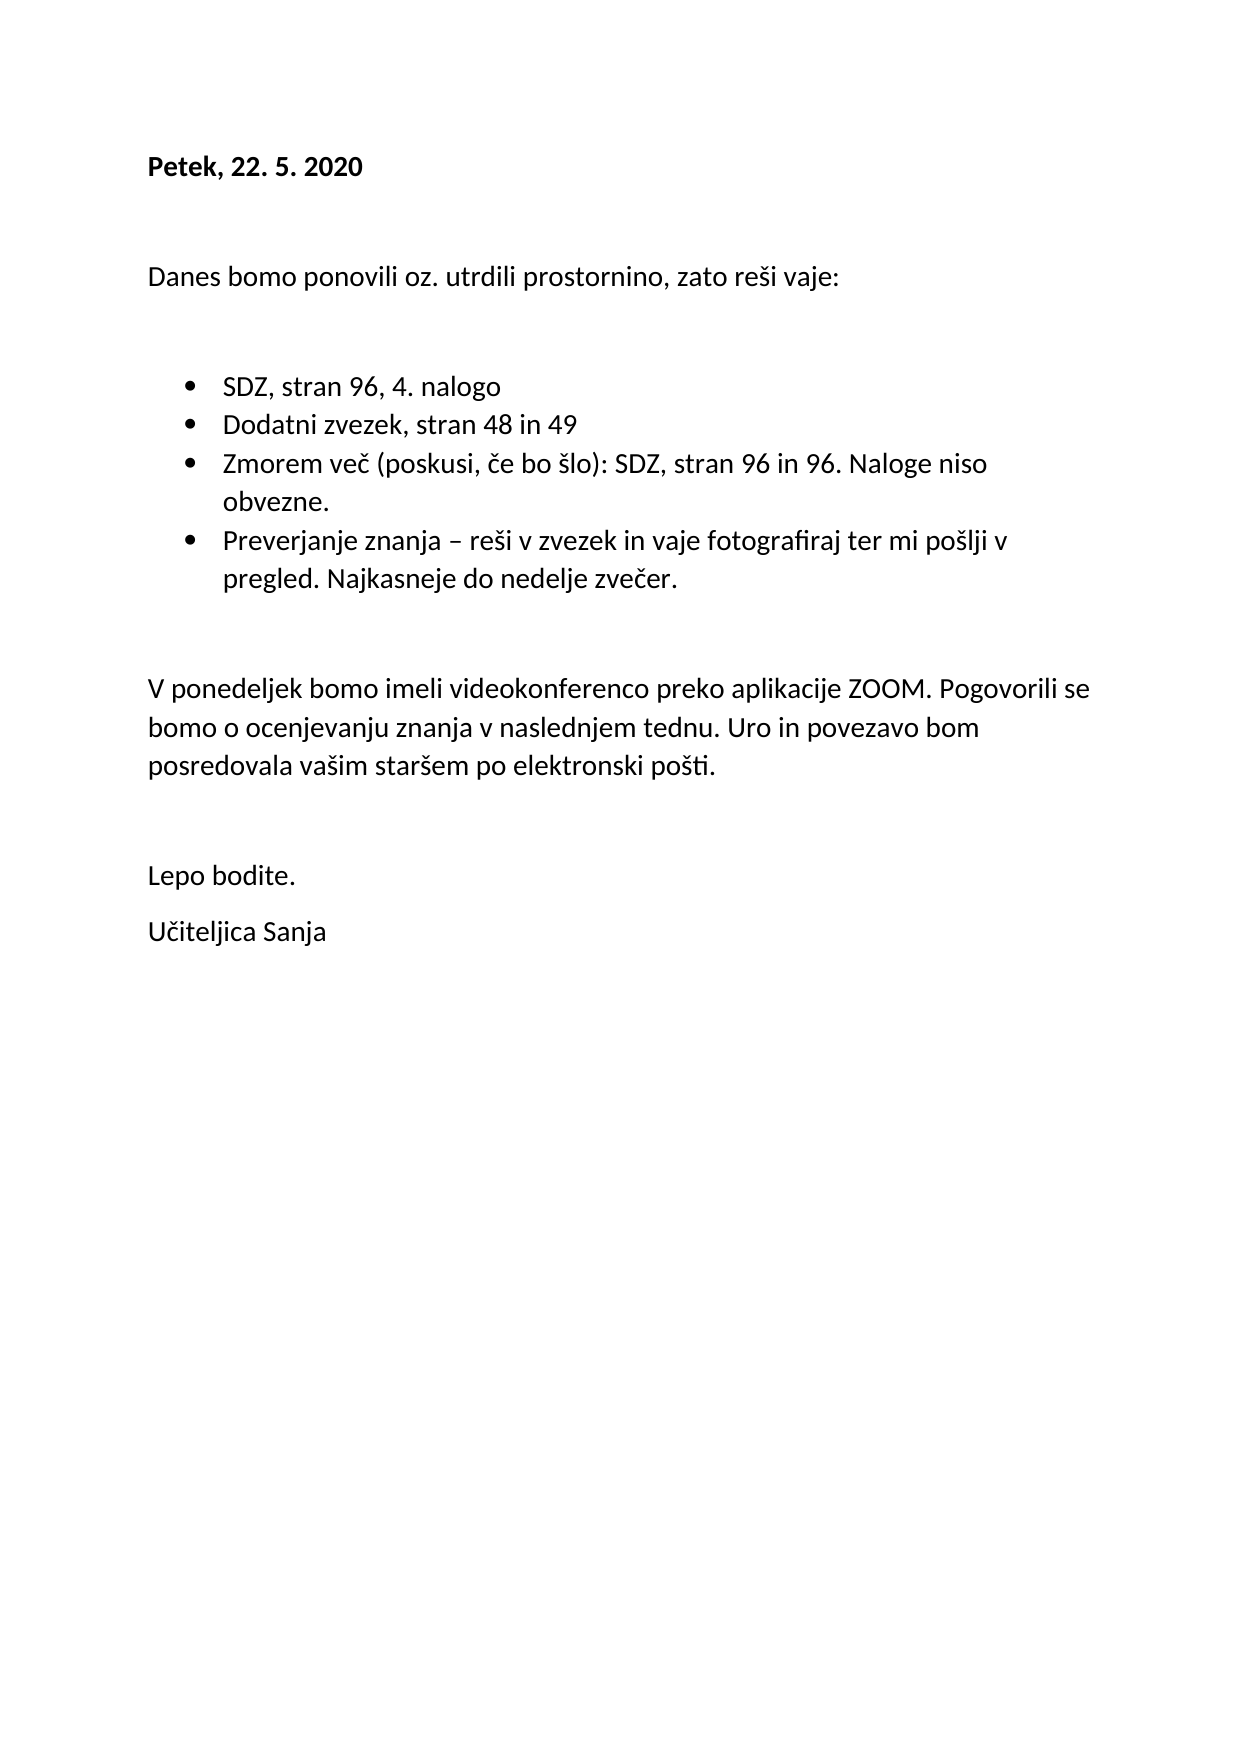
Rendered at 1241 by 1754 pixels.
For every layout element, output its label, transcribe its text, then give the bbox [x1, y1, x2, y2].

list SDZ, stran 96, 4. nalogo [185, 368, 1093, 404]
text Petek, 22. 5. 2020 [148, 148, 1093, 183]
text Lepo bodite. [148, 857, 1093, 893]
text Učiteljica Sanja [148, 913, 1093, 948]
list Preverjanje znanja – reši v zvezek in vaje fotografiraj ter mi pošlji v pregled. Najkasneje do nedelje zvečer. [185, 522, 1093, 596]
list Zmorem več (poskusi, če bo šlo): SDZ, stran 96 in 96. Naloge niso obvezne. [185, 445, 1093, 519]
list Dodatni zvezek, stran 48 in 49 [185, 406, 1093, 442]
text Danes bomo ponovili oz. utrdili prostornino, zato reši vaje: [148, 258, 1093, 293]
text V ponedeljek bomo imeli videokonferenco preko aplikacije ZOOM. Pogovorili se bomo o ocenjevanju znanja v naslednjem tednu. Uro in povezavo bom posredovala vašim staršem po elektronski pošti. [148, 670, 1093, 783]
